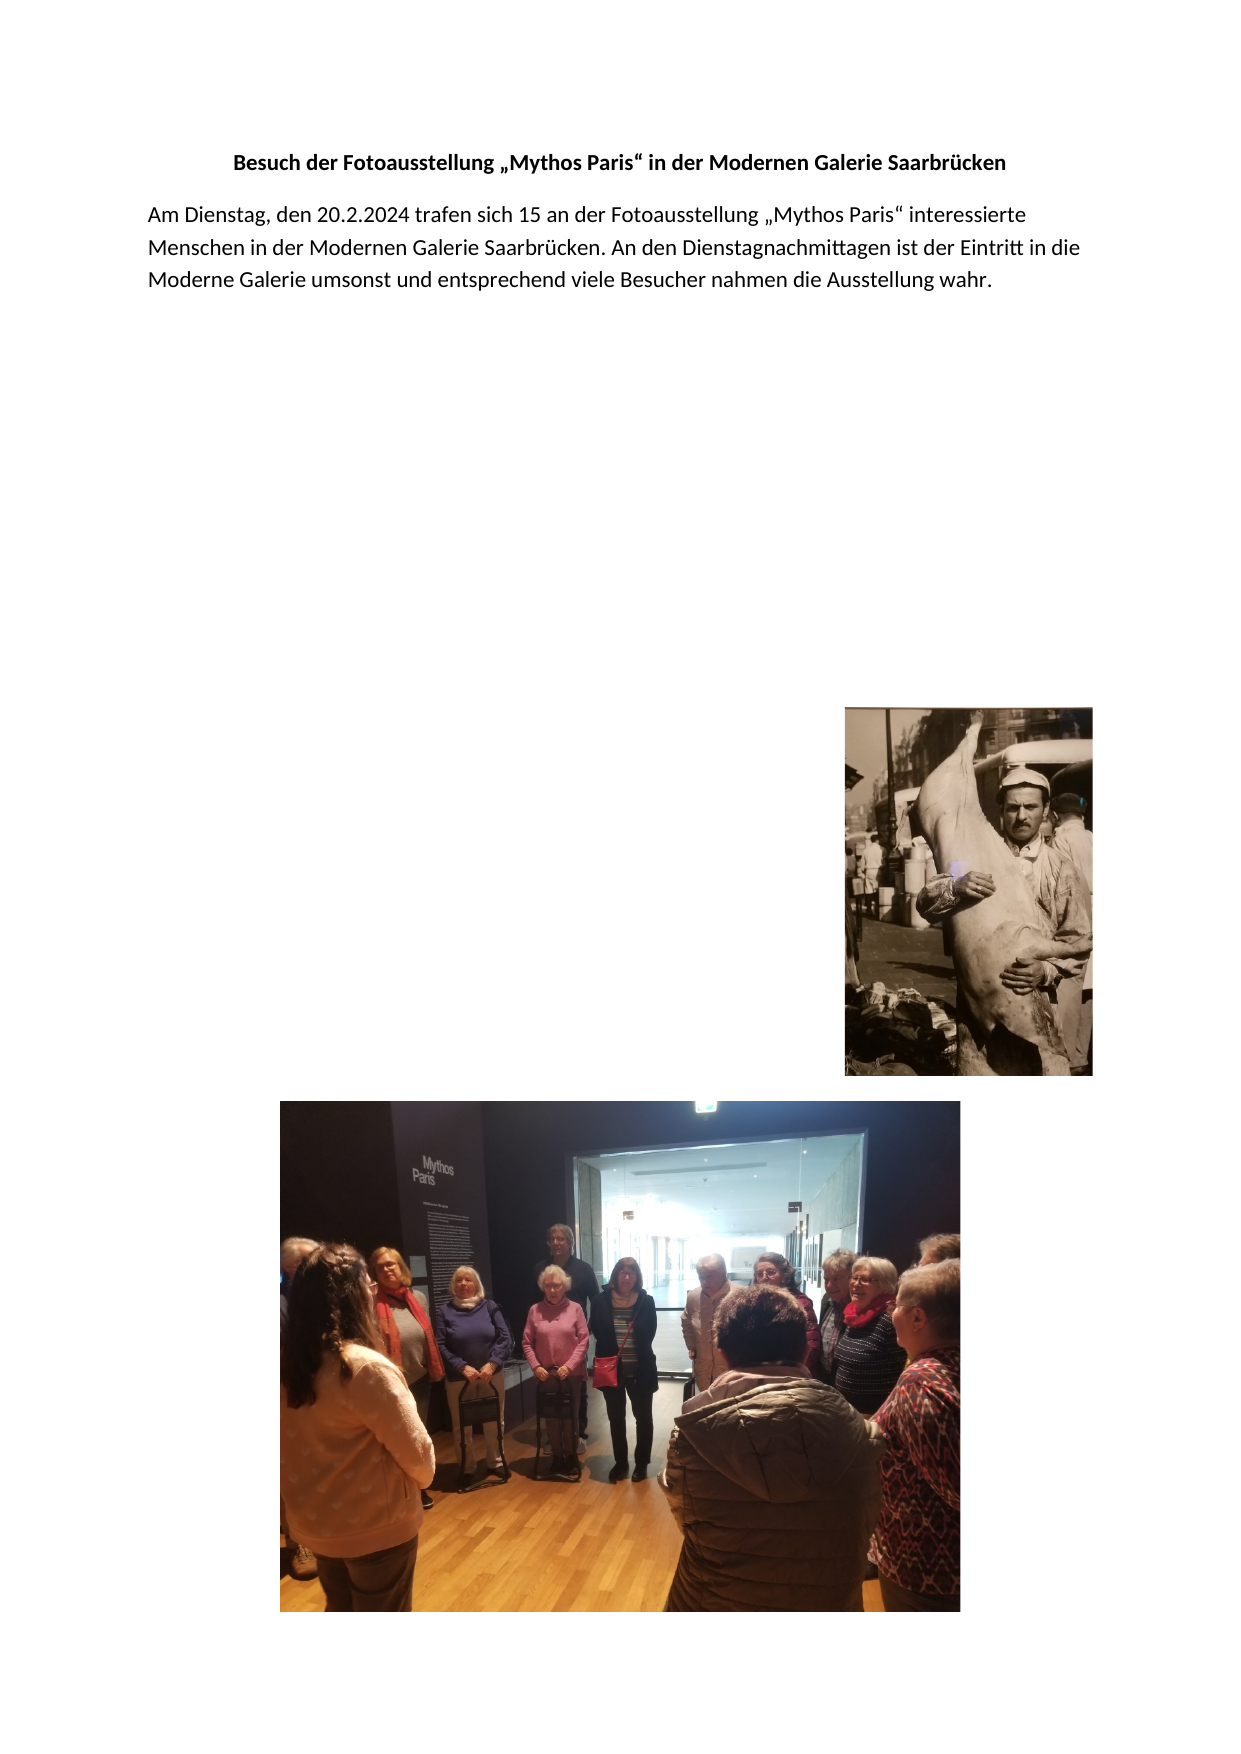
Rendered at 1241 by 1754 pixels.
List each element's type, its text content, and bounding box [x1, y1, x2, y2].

picture [280, 1101, 961, 1612]
text Am Dienstag, den 20.2.2024 trafen sich 15 an der Fotoausstellung „Mythos Paris“ interessierte Menschen in der Modernen Galerie Saarbrücken. An den Dienstagnachmittagen ist der Eintritt in die Moderne Galerie umsonst und entsprechend viele Besucher nahmen die Ausstellung wahr. [148, 201, 1093, 293]
picture [844, 707, 1093, 1076]
text Besuch der Fotoausstellung „Mythos Paris“ in der Modernen Galerie Saarbrücken [148, 148, 1093, 176]
